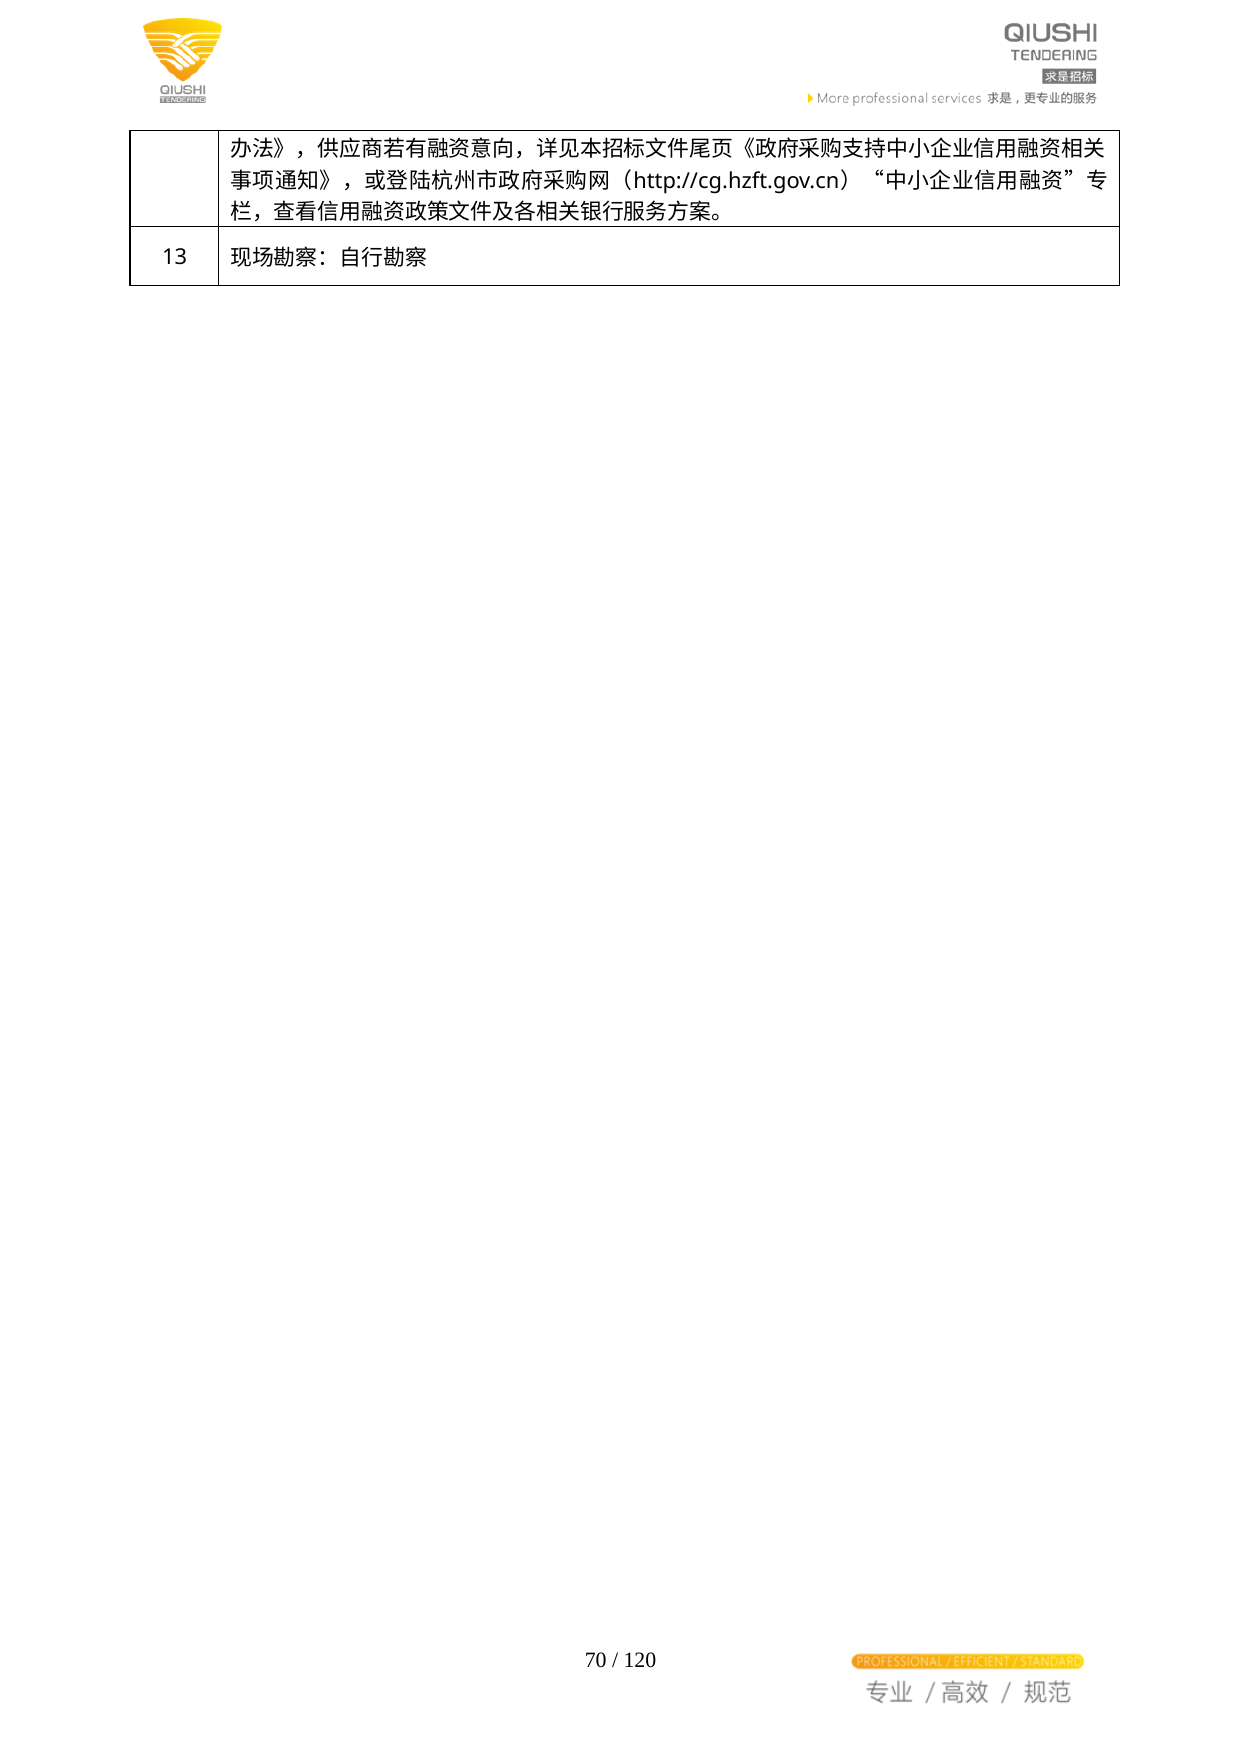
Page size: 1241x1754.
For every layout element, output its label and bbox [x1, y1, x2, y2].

picture [846, 1650, 1090, 1709]
picture [129, 3, 1112, 117]
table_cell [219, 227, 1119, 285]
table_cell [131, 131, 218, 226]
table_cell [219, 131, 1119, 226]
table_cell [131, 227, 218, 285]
